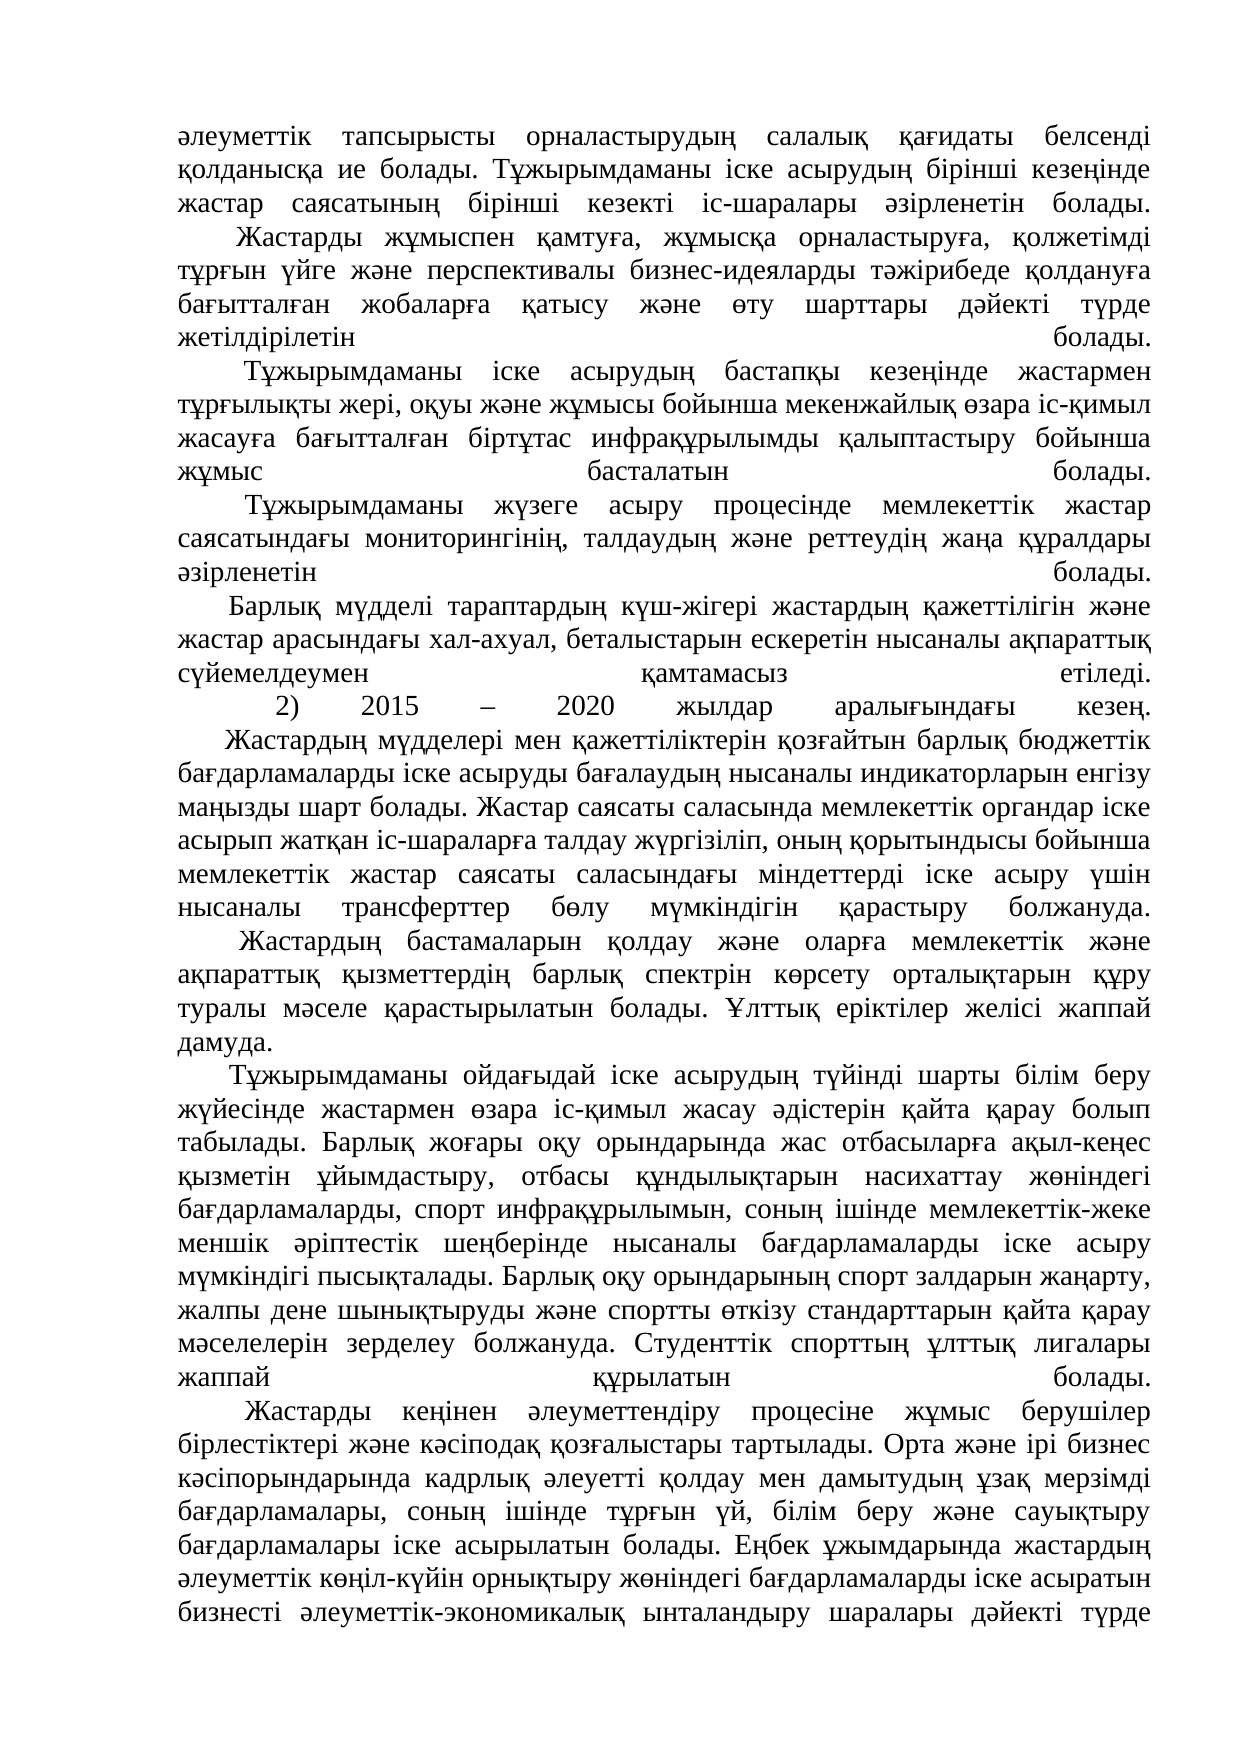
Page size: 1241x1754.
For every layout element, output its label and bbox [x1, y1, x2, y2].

text [177, 118, 1152, 1627]
